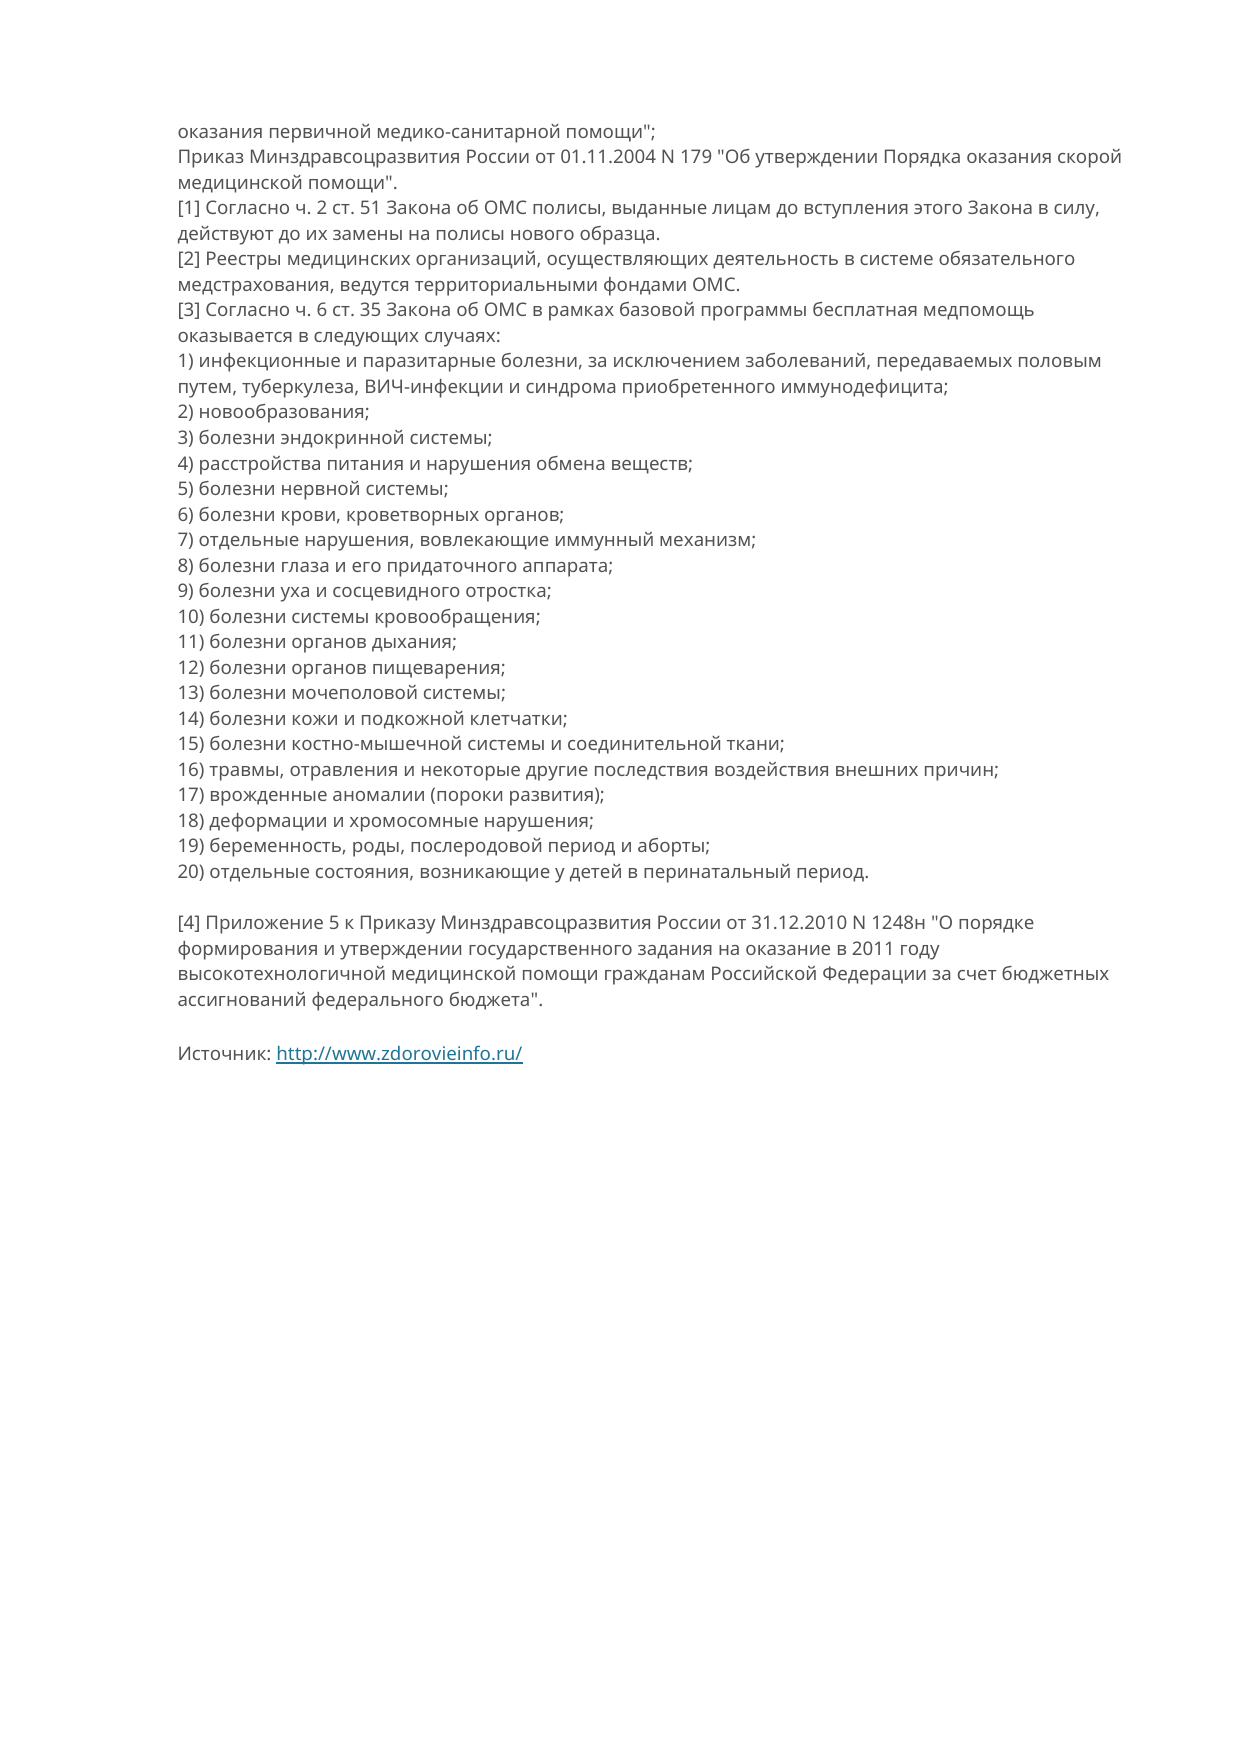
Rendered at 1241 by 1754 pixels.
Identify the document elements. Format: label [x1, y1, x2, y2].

table_header [177, 118, 1152, 1066]
